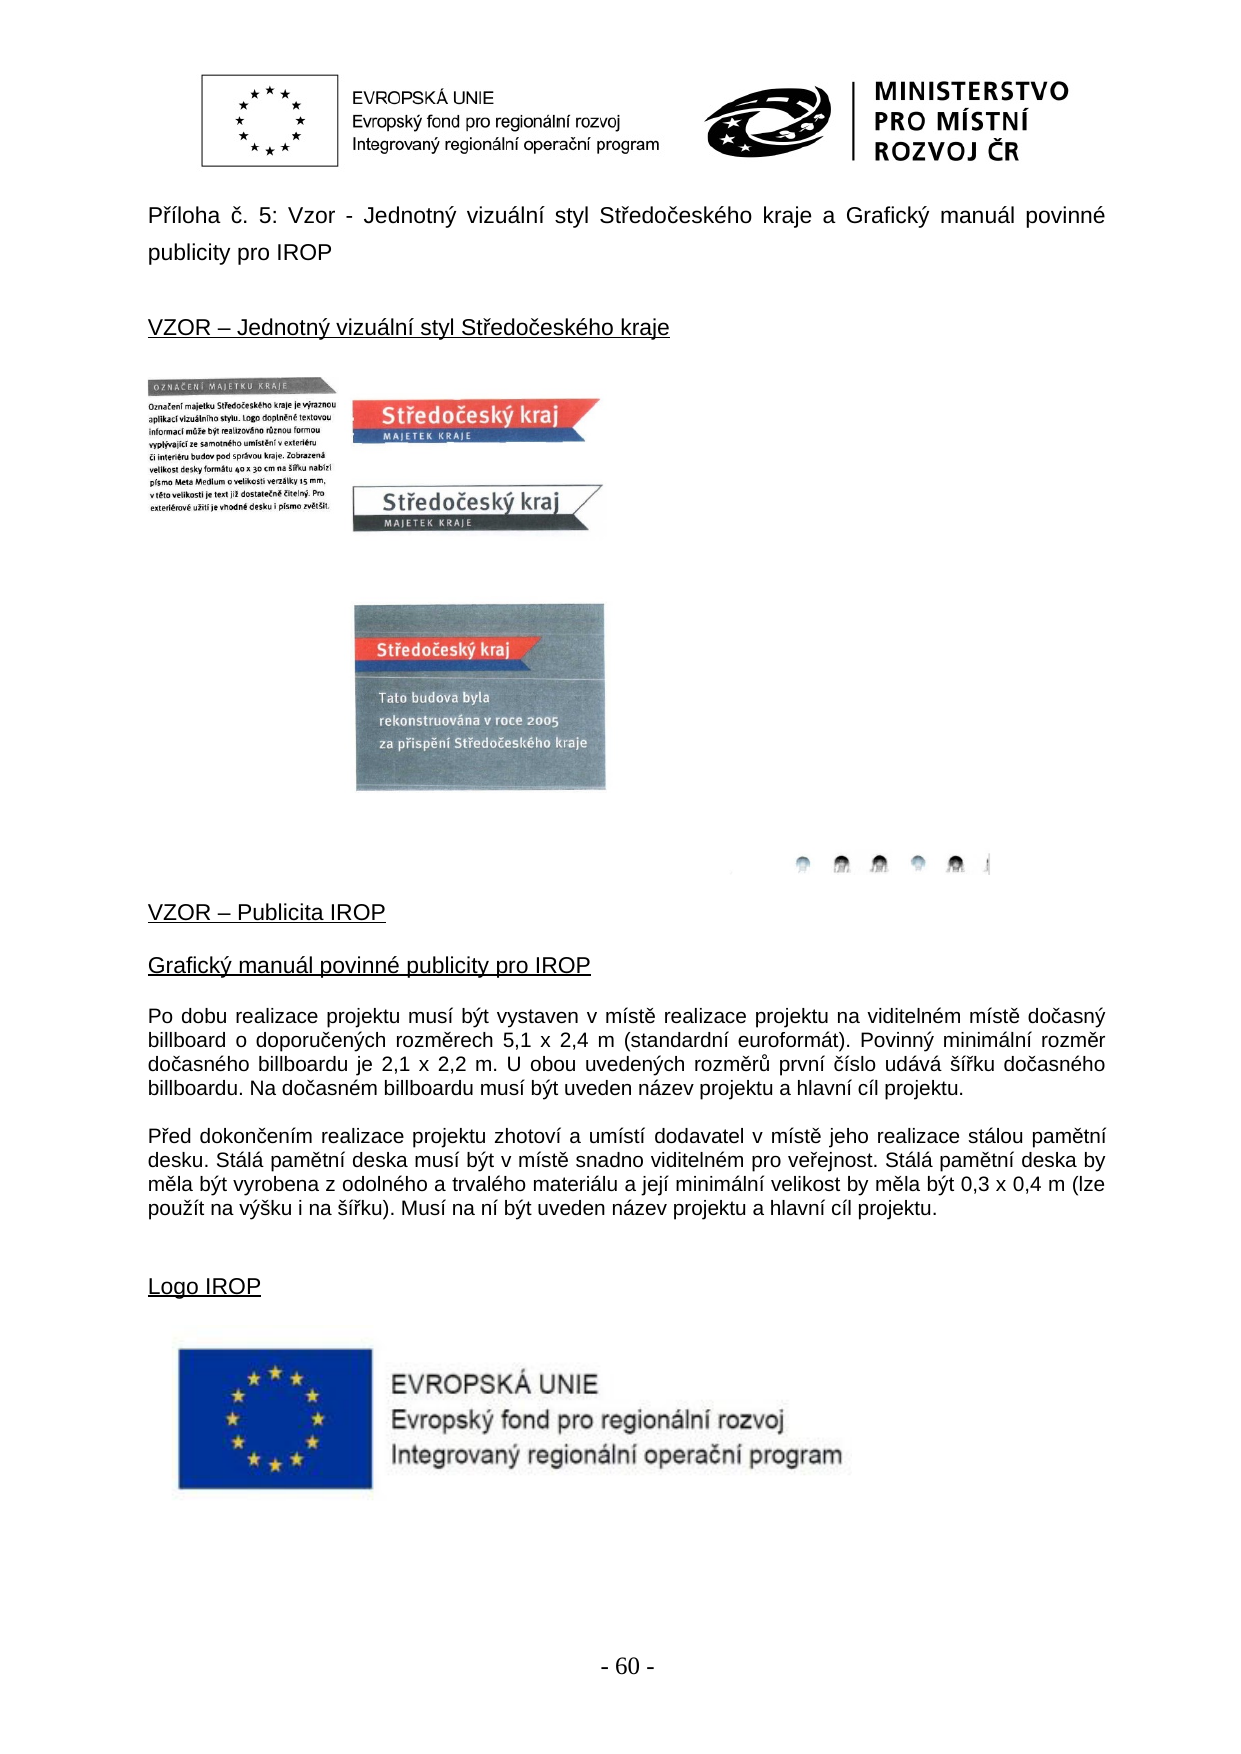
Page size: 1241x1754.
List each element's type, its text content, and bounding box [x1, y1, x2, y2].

text Před dokončením realizace projektu zhotoví a umístí dodavatel v místě jeho realizace stálou pamětní desku. Stálá pamětní deska musí být v místě snadno viditelném pro veřejnost. Stálá pamětní deska by měla být vyrobena z odolného a trvalého materiálu a její minimální velikost by měla být 0,3 x 0,4 m (lze použít na výšku i na šířku). Musí na ní být uveden název projektu a hlavní cíl projektu. [148, 1124, 1107, 1220]
text Logo IROP [148, 1273, 1107, 1299]
text VZOR – Jednotný vizuální styl Středočeského kraje [148, 303, 1107, 340]
text Příloha č. 5: Vzor - Jednotný vizuální styl Středočeského kraje a Grafický manuál povinné publicity pro IROP [148, 190, 1107, 265]
picture [147, 377, 991, 875]
text VZOR – Publicita IROP [148, 899, 1107, 925]
text Po dobu realizace projektu musí být vystaven v místě realizace projektu na viditelném místě dočasný billboard o doporučených rozměrech 5,1 x 2,4 m (standardní euroformát). Povinný minimální rozměr dočasného billboardu je 2,1 x 2,2 m. U obou uvedených rozměrů první číslo udává šířku dočasného billboardu. Na dočasném billboardu musí být uveden název projektu a hlavní cíl projektu. [148, 1004, 1107, 1100]
text Grafický manuál povinné publicity pro IROP [148, 952, 1107, 978]
picture [158, 44, 1097, 191]
